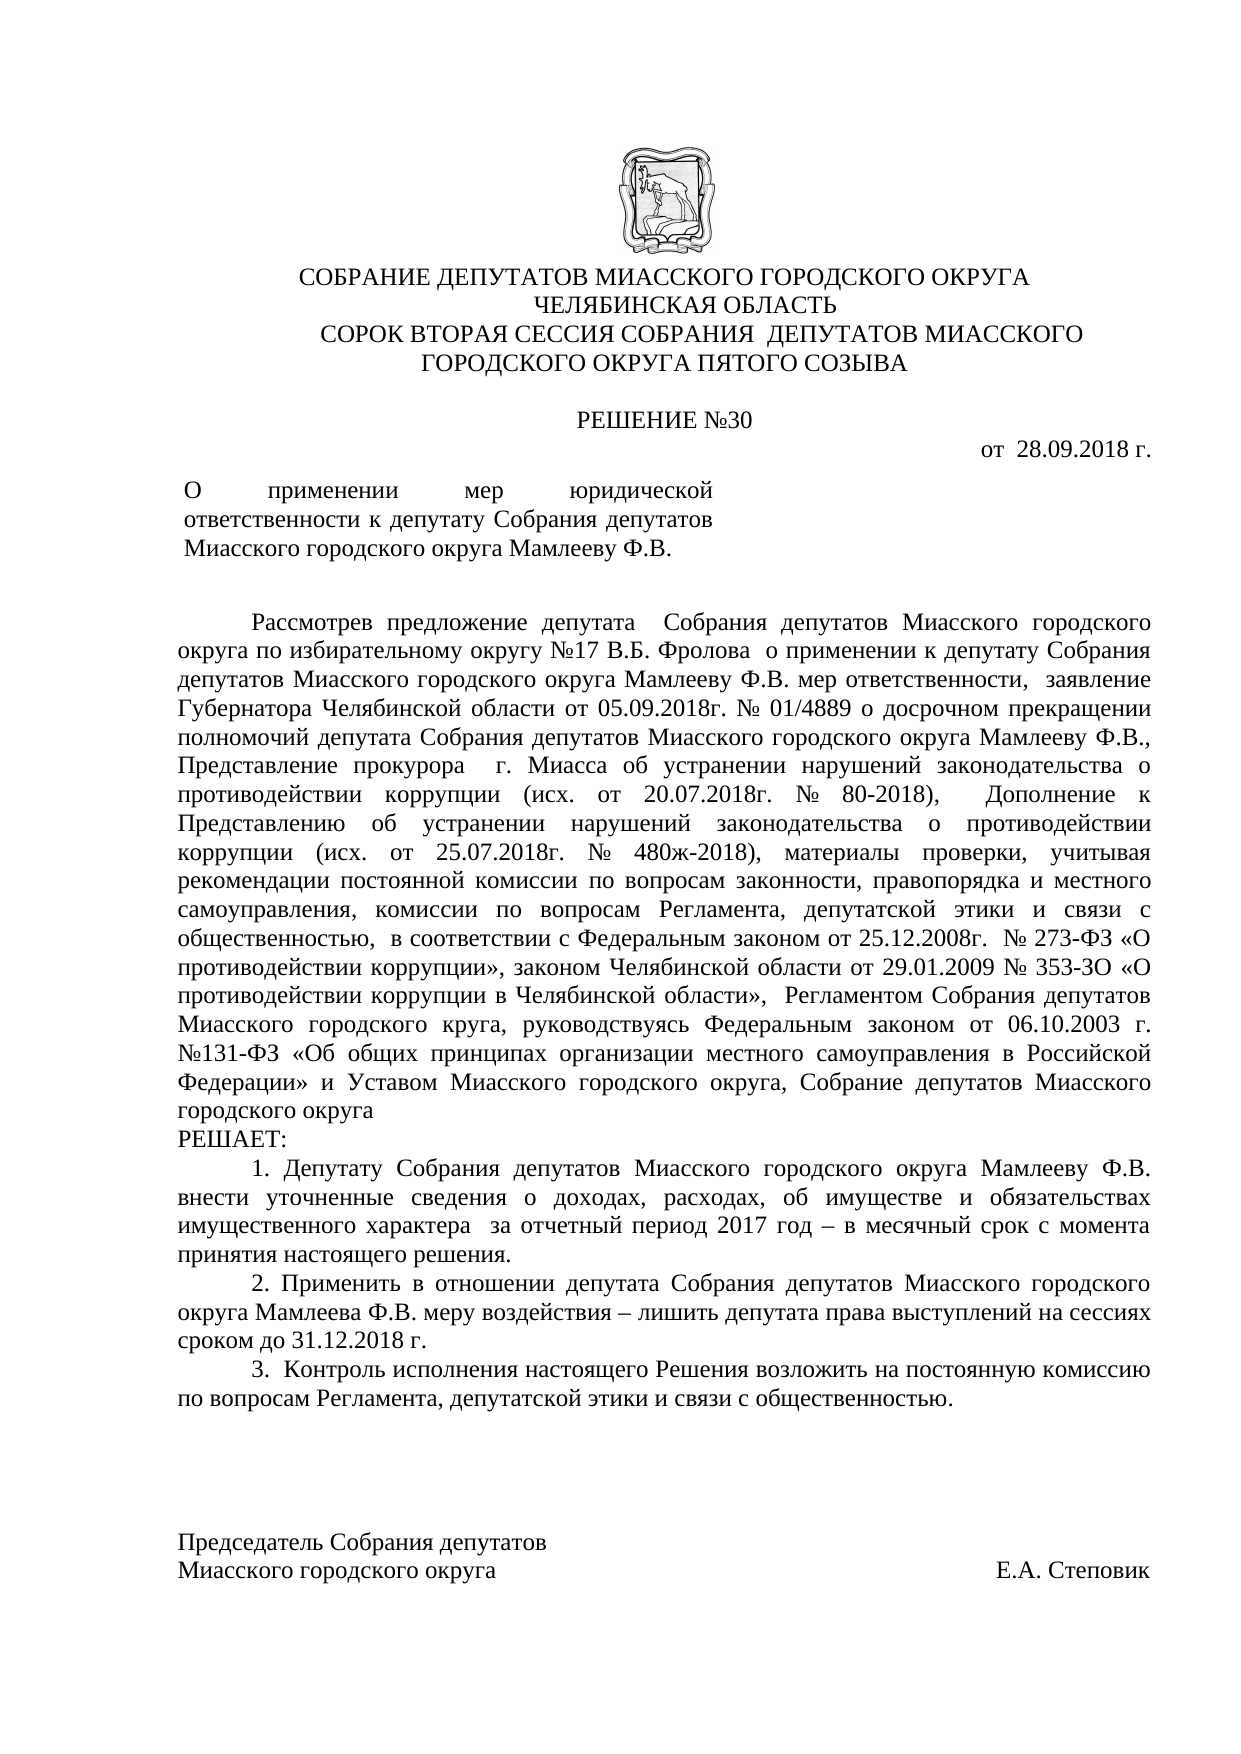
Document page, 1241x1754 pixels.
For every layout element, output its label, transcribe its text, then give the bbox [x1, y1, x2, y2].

text Миасского городского округа Е.А. Степовик [177, 1556, 1152, 1584]
text Председатель Собрания депутатов [177, 1527, 1152, 1556]
text 2. Применить в отношении депутата Собрания депутатов Миасского городского округа Мамлеева Ф.В. меру воздействия – лишить депутата права выступлений на сессиях сроком до 31.12.2018 г. [177, 1268, 1152, 1354]
picture [617, 145, 717, 257]
text от 28.09.2018 г. [177, 434, 1152, 463]
text РЕШАЕТ: [177, 1124, 1152, 1153]
text 1. Депутату Собрания депутатов Миасского городского округа Мамлееву Ф.В. внести уточненные сведения о доходах, расходах, об имуществе и обязательствах имущественного характера за отчетный период 2017 год – в месячный срок с момента принятия настоящего решения. [177, 1153, 1152, 1268]
text ЧЕЛЯБИНСКАЯ ОБЛАСТЬ [177, 291, 1152, 319]
text СОРОК ВТОРАЯ СЕССИЯ СОБРАНИЯ ДЕПУТАТОВ МИАССКОГО ГОРОДСКОГО ОКРУГА ПЯТОГО СОЗЫВА [177, 319, 1152, 377]
text Рассмотрев предложение депутата Собрания депутатов Миасского городского округа по избирательному округу №17 В.Б. Фролова о применении к депутату Собрания депутатов Миасского городского округа Мамлееву Ф.В. мер ответственности, заявление Губернатора Челябинской области от 05.09.2018г. № 01/4889 о досрочном прекращении полномочий депутата Собрания депутатов Миасского городского округа Мамлееву Ф.В., Представление прокурора г. Миасса об устранении нарушений законодательства о противодействии коррупции (исх. от 20.07.2018г. № 80-2018), Дополнение к Представлению об устранении нарушений законодательства о противодействии коррупции (исх. от 25.07.2018г. № 480ж-2018), материалы проверки, учитывая рекомендации постоянной комиссии по вопросам законности, правопорядка и местного самоуправления, комиссии по вопросам Регламента, депутатской этики и связи с общественностью, в соответствии с Федеральным законом от 25.12.2008г. № 273-ФЗ «О противодействии коррупции», законом Челябинской области от 29.01.2009 № 353-ЗО «О противодействии коррупции в Челябинской области», Регламентом Собрания депутатов Миасского городского круга, руководствуясь Федеральным законом от 06.10.2003 г. №131-ФЗ «Об общих принципах организации местного самоуправления в Российской Федерации» и Уставом Миасского городского округа, Собрание депутатов Миасского городского округа [177, 607, 1152, 1124]
text 3. Контроль исполнения настоящего Решения возложить на постоянную комиссию по вопросам Регламента, депутатской этики и связи с общественностью. [177, 1354, 1152, 1412]
text РЕШЕНИЕ №30 [177, 406, 1152, 434]
text СОБРАНИЕ ДЕПУТАТОВ МИАССКОГО ГОРОДСКОГО ОКРУГА [177, 262, 1152, 291]
